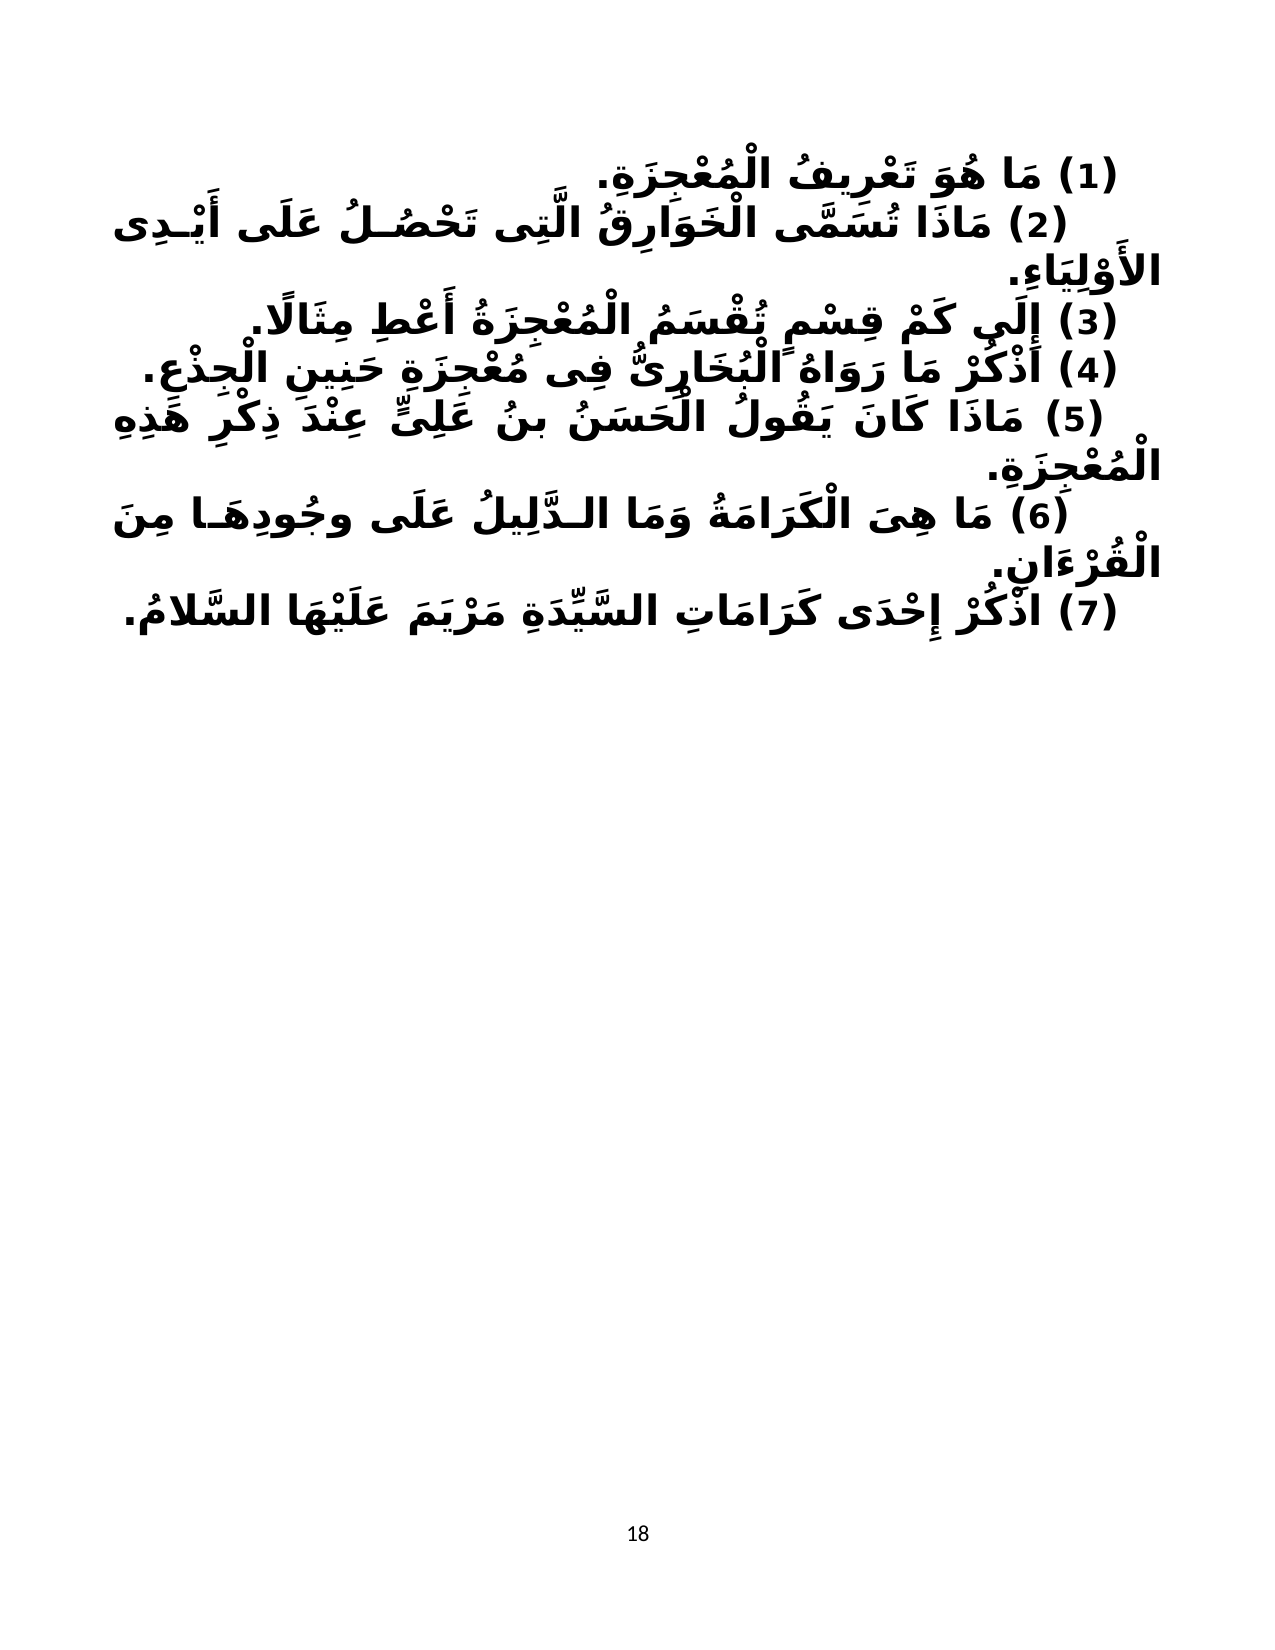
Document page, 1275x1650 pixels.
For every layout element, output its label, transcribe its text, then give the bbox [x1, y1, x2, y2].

text (2) مَاذَا تُسَمَّى الْخَوَارِقُ الَّتِى تَحْصُلُ عَلَى أَيْدِى الأَوْلِيَاءِ. [112, 198, 1162, 296]
text (7) اذْكُرْ إِحْدَى كَرَامَاتِ السَّيِّدَةِ مَرْيَمَ عَلَيْهَا السَّلامُ. [112, 587, 1162, 635]
text (5) مَاذَا كَانَ يَقُولُ الْحَسَنُ بنُ عَلِىٍّ عِنْدَ ذِكْرِ هَذِهِ الْمُعْجِزَةِ. [112, 393, 1162, 490]
text (3) إِلَى كَمْ قِسْمٍ تُقْسَمُ الْمُعْجِزَةُ أَعْطِ مِثَالًا. [112, 296, 1162, 344]
text (1) مَا هُوَ تَعْرِيفُ الْمُعْجِزَةِ. [112, 150, 1162, 198]
text (6) مَا هِىَ الْكَرَامَةُ وَمَا الدَّلِيلُ عَلَى وجُودِهَا مِنَ الْقُرْءَانِ. [112, 490, 1162, 587]
text (4) اذْكُرْ مَا رَوَاهُ الْبُخَارِىُّ فِى مُعْجِزَةِ حَنِينِ الْجِذْعِ. [112, 344, 1162, 393]
